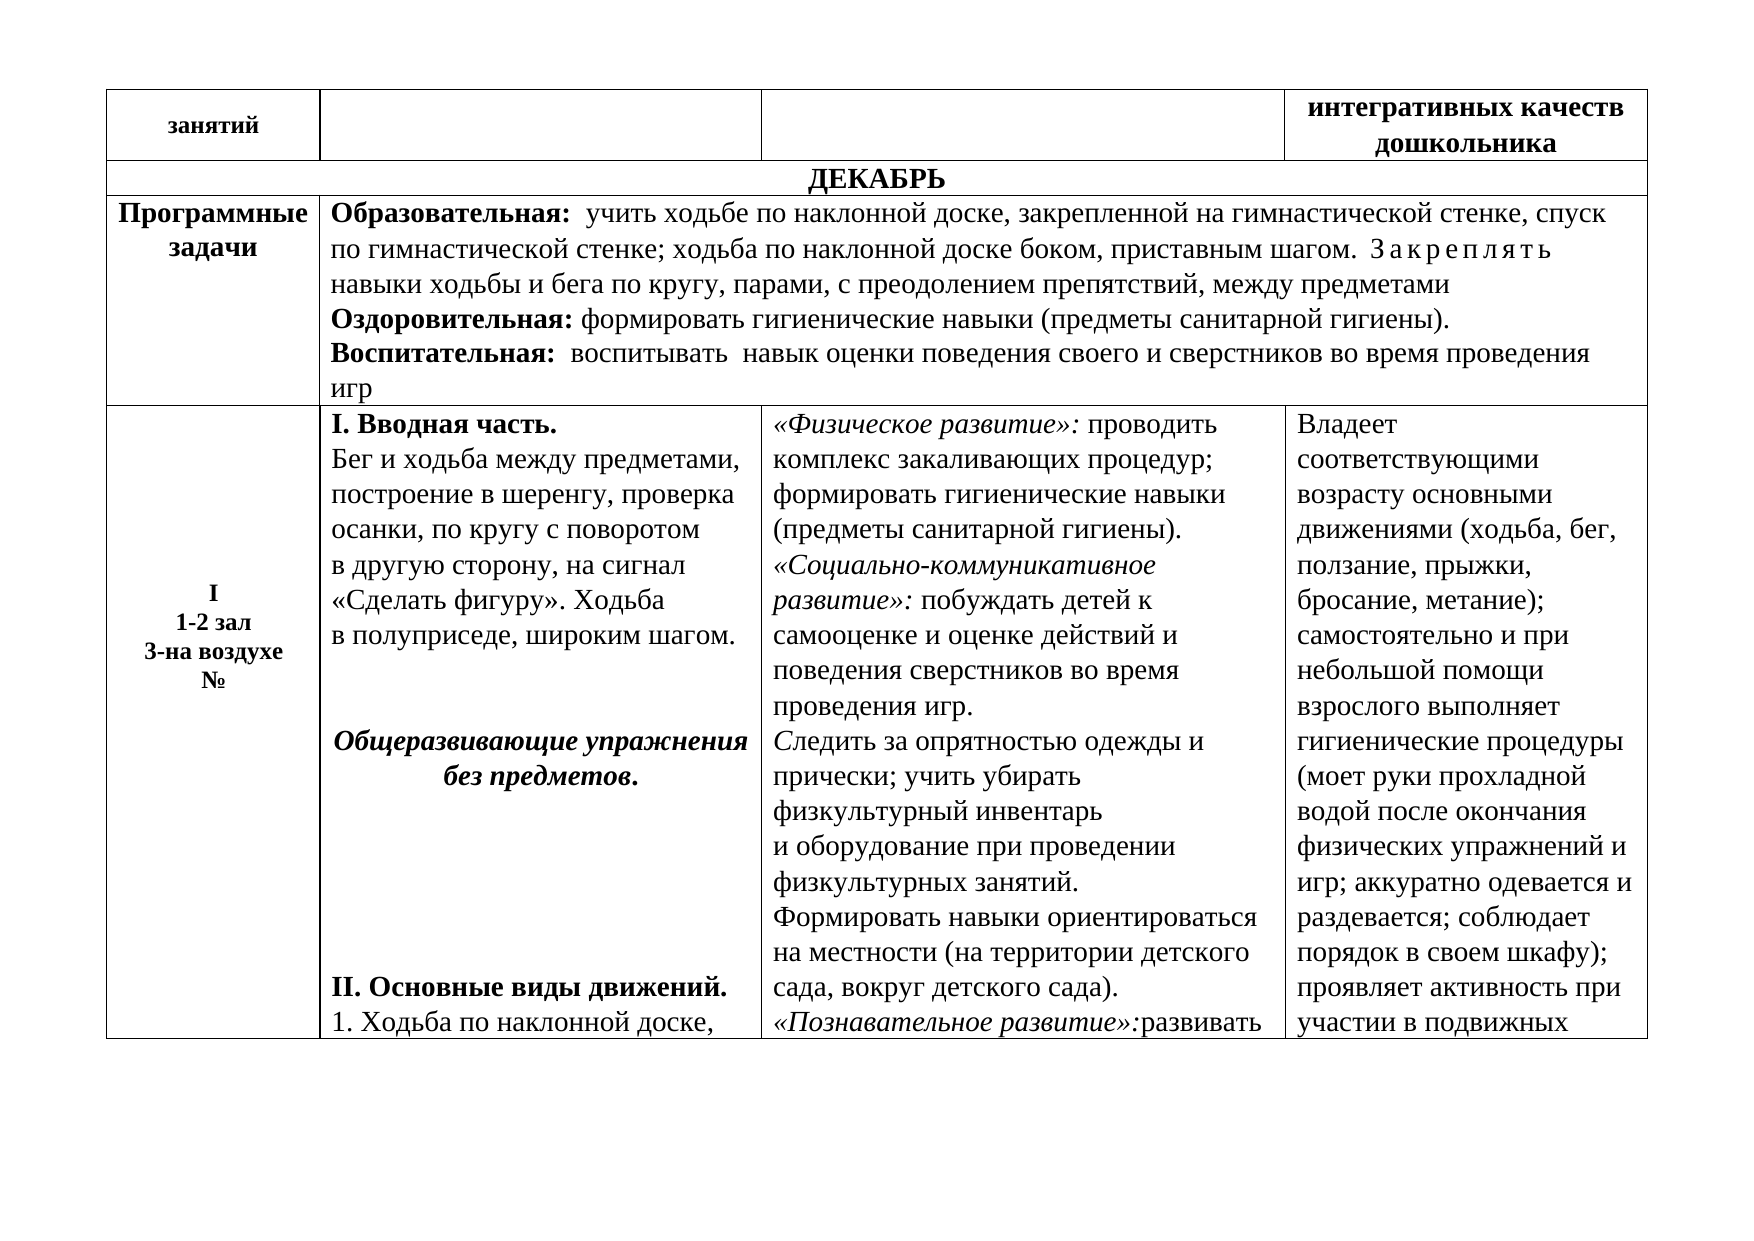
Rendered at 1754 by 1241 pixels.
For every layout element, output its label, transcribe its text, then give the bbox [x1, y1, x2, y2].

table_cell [107, 406, 319, 1038]
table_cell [321, 406, 761, 1038]
table_cell ДЕКАБРЬ [107, 161, 1647, 194]
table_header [1285, 90, 1647, 160]
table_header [321, 90, 761, 160]
table_cell Программные задачи [107, 196, 319, 405]
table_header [107, 90, 319, 160]
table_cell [762, 406, 1285, 1038]
table_cell Образовательная: учить ходьбе по наклонной доске, закрепленной на гимнастической стенке, спуск по гимнастической стенке; ходьба по наклонной доске боком, приставным шагом. Закреплять навыки ходьбы и бега по кругу, парами, с преодолением препятствий, между предметами Оздоровительная: формировать гигиенические навыки (предметы санитарной гигиены). Воспитательная: воспитывать навык оценки поведения своего и сверстников во время проведения игр [320, 196, 1647, 405]
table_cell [1286, 406, 1647, 1038]
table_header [762, 90, 1284, 160]
